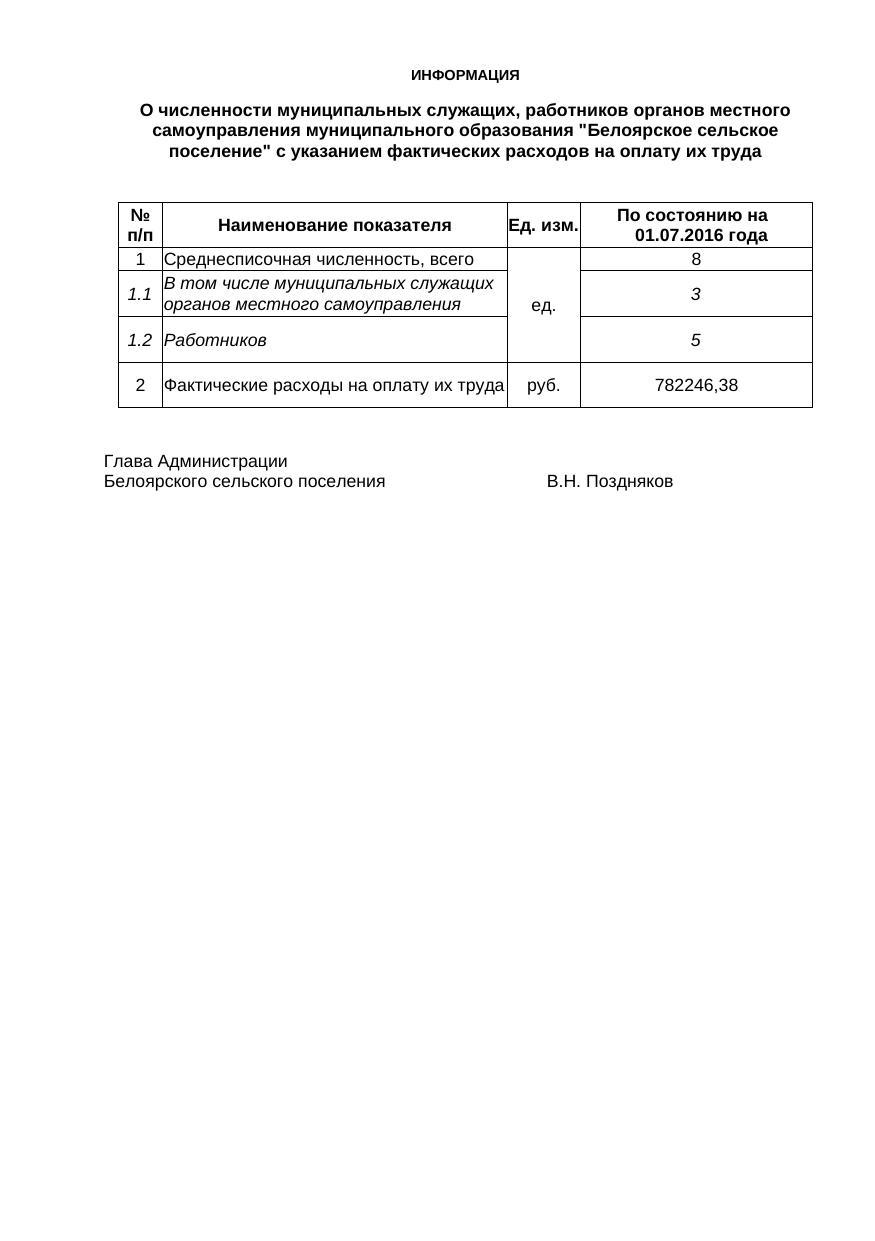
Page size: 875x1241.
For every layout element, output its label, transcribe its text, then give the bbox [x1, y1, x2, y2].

text Белоярского сельского поселения В.Н. Поздняков [103, 471, 823, 492]
table_cell ед. [508, 248, 580, 362]
table_cell 5 [581, 317, 812, 362]
table_cell 1.2 [119, 317, 162, 362]
table_cell 8 [581, 248, 812, 270]
table_header Наименование показателя [163, 203, 507, 247]
table_header № п/п [119, 203, 162, 247]
table_cell В том числе муниципальных служащих органов местного самоуправления [163, 271, 507, 316]
table_cell Среднесписочная численность, всего [163, 248, 507, 270]
text ИНФОРМАЦИЯ [103, 66, 827, 83]
table_cell 1 [119, 248, 162, 270]
table_header Ед. изм. [508, 203, 580, 247]
table_cell 2 [119, 363, 162, 407]
table_cell руб. [508, 363, 580, 407]
table_cell Фактические расходы на оплату их труда [163, 363, 507, 407]
table_cell Работников [163, 317, 507, 362]
table_header По состоянию на 01.07.2016 года [581, 203, 812, 247]
table_cell 1.1 [119, 271, 162, 316]
table_cell 782246,38 [581, 363, 812, 407]
text Глава Администрации [103, 451, 644, 471]
table_cell 3 [581, 271, 812, 316]
text О численности муниципальных служащих, работников органов местного самоуправления муниципального образования "Белоярское сельское поселение" с указанием фактических расходов на оплату их труда [103, 100, 827, 161]
